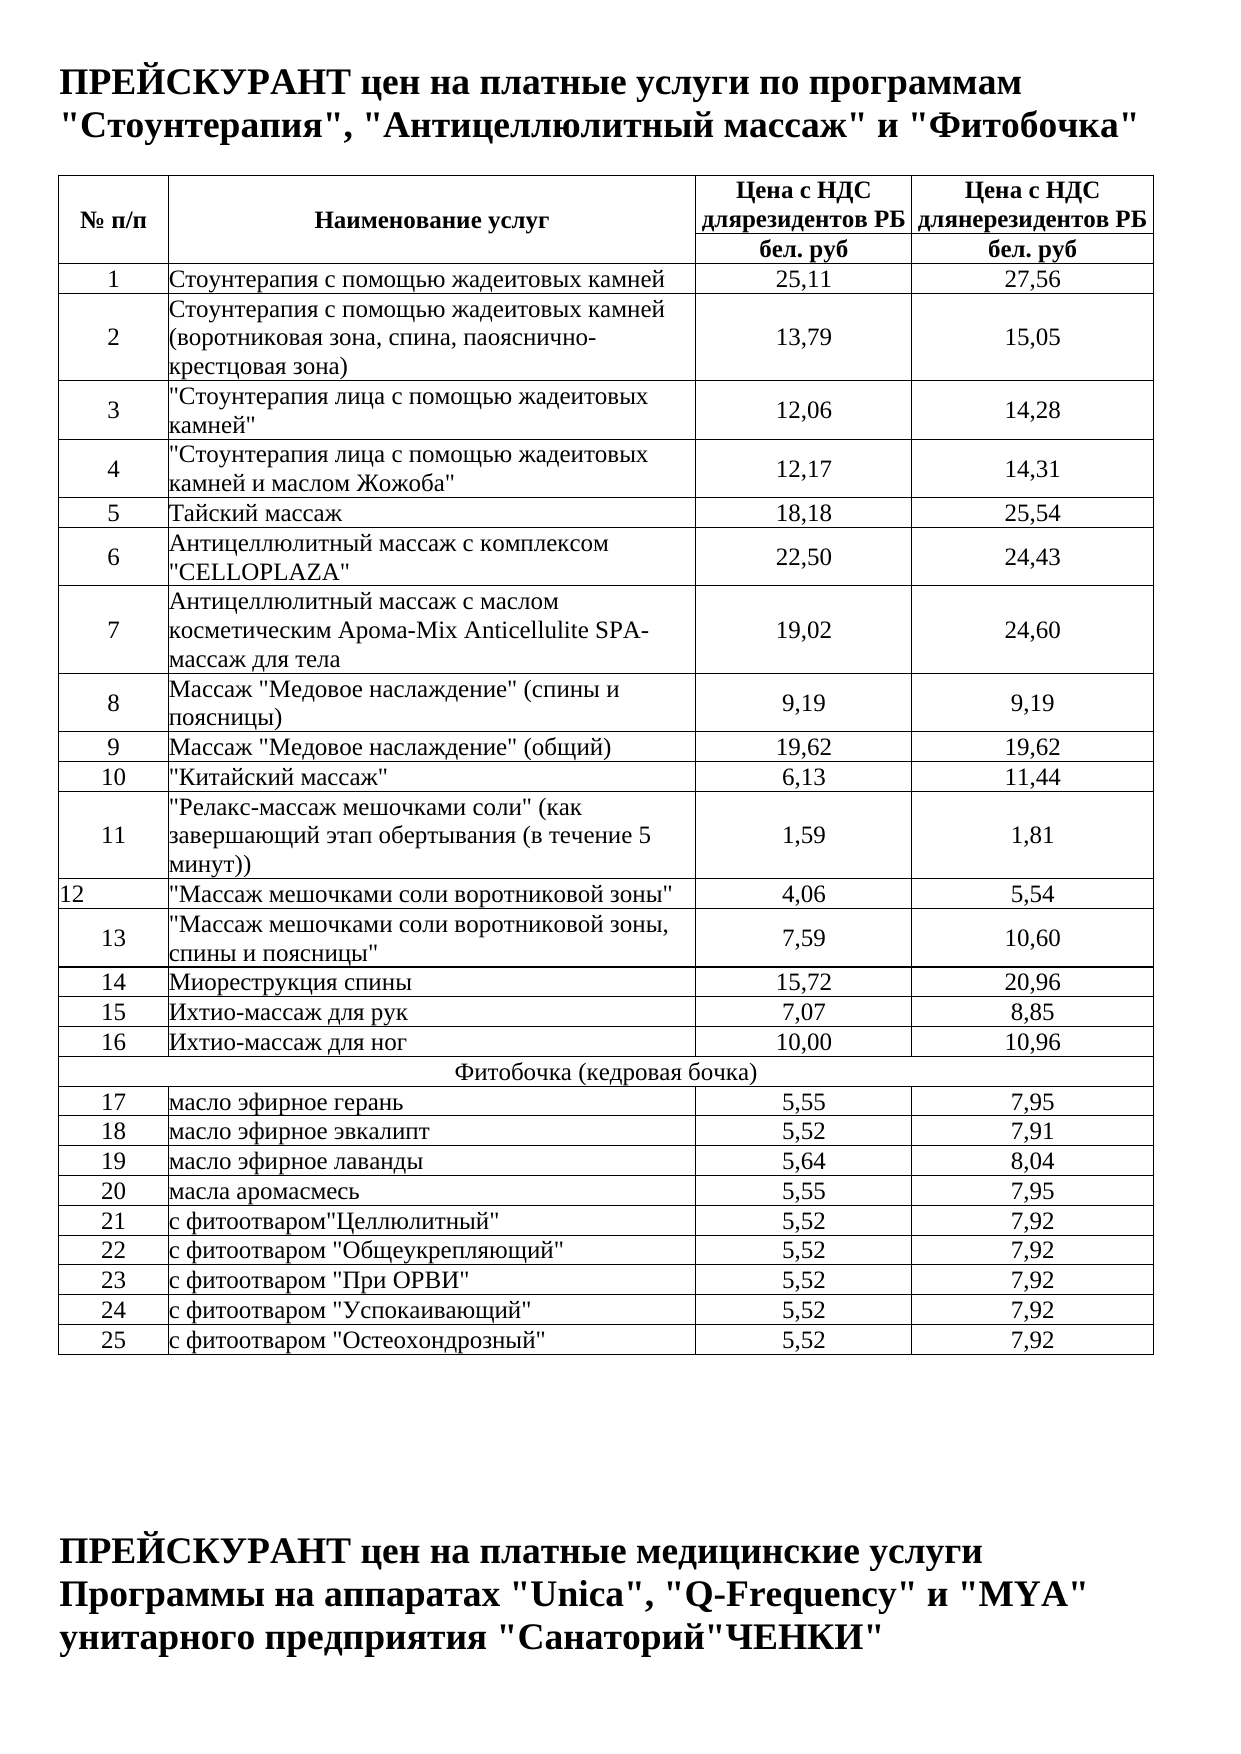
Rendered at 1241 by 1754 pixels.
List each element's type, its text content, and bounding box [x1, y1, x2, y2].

table_cell "Стоунтерапия лица с помощью жадеитовых камней" [169, 381, 695, 438]
table_cell 12 [59, 879, 168, 908]
text ПРЕЙСКУРАНТ цен на платные медицинские услуги Программы на аппаратах "Unica", "Q-Frequency" и "MYA" унитарного предприятия "Санаторий"ЧЕНКИ" [59, 1528, 1152, 1658]
table_cell "Массаж мешочками соли воротниковой зоны" [169, 879, 695, 908]
table_cell 27,56 [912, 264, 1153, 293]
table_cell 13,79 [696, 294, 911, 380]
table_cell Миореструкция спины [169, 968, 695, 996]
table_cell 21 [59, 1206, 168, 1234]
table_cell 15,05 [912, 294, 1153, 380]
table_header Наименование услуг [169, 176, 695, 263]
table_cell 10,60 [912, 909, 1153, 966]
table_cell 17 [59, 1087, 168, 1115]
table_cell 10,00 [696, 1027, 911, 1056]
table_cell с фитоотваром "Успокаивающий" [169, 1295, 695, 1324]
table_cell с фитоотваром "Общеукрепляющий" [169, 1236, 695, 1264]
table_cell 5,52 [696, 1116, 911, 1145]
table_cell 25,54 [912, 498, 1153, 527]
table_cell 12,17 [696, 440, 911, 497]
table_cell 1 [59, 264, 168, 293]
table_cell бел. руб [696, 234, 911, 263]
table_cell 6,13 [696, 762, 911, 791]
table_cell 24,60 [912, 586, 1153, 673]
table_cell 16 [59, 1027, 168, 1056]
table_cell 10 [59, 762, 168, 791]
table_cell 9 [59, 732, 168, 761]
table_cell Массаж "Медовое наслаждение" (общий) [169, 732, 695, 761]
table_cell 4,06 [696, 879, 911, 908]
table_cell Стоунтерапия с помощью жадеитовых камней [169, 264, 695, 293]
table_cell 15 [59, 997, 168, 1026]
table_cell 14 [59, 968, 168, 996]
table_cell 9,19 [696, 674, 911, 731]
table_cell Антицеллюлитный массаж с маслом косметическим Арома-Mix Anticellulite SPA-массаж для тела [169, 586, 695, 673]
table_cell 23 [59, 1265, 168, 1294]
table_cell "Китайский массаж" [169, 762, 695, 791]
table_cell масла аромасмесь [169, 1176, 695, 1205]
table_cell 25 [59, 1325, 168, 1354]
table_cell 8 [59, 674, 168, 731]
table_cell 8,85 [912, 997, 1153, 1026]
table_cell 14,31 [912, 440, 1153, 497]
table_cell Ихтио-массаж для ног [169, 1027, 695, 1056]
table_cell Фитобочка (кедровая бочка) [59, 1057, 1153, 1086]
table_cell 5,52 [696, 1265, 911, 1294]
table_cell 22,50 [696, 528, 911, 585]
table_cell "Массаж мешочками соли воротниковой зоны, спины и поясницы" [169, 909, 695, 966]
table_cell "Стоунтерапия лица с помощью жадеитовых камней и маслом Жожоба" [169, 440, 695, 497]
table_cell масло эфирное лаванды [169, 1146, 695, 1175]
table_cell 25,11 [696, 264, 911, 293]
table_cell 19,62 [696, 732, 911, 761]
table_cell 18,18 [696, 498, 911, 527]
table_cell 11 [59, 792, 168, 878]
table_cell масло эфирное эвкалипт [169, 1116, 695, 1145]
table_cell 5 [59, 498, 168, 527]
table_cell 5,55 [696, 1087, 911, 1115]
table_cell Массаж "Медовое наслаждение" (спины и поясницы) [169, 674, 695, 731]
table_cell 7,59 [696, 909, 911, 966]
table_cell 12,06 [696, 381, 911, 438]
table_cell с фитоотваром "При ОРВИ" [169, 1265, 695, 1294]
table_cell Ихтио-массаж для рук [169, 997, 695, 1026]
table_cell бел. руб [912, 234, 1153, 263]
table_cell 7,92 [912, 1295, 1153, 1324]
table_cell 5,55 [696, 1176, 911, 1205]
table_cell 22 [59, 1236, 168, 1264]
table_cell 7,91 [912, 1116, 1153, 1145]
table_cell с фитоотваром"Целлюлитный" [169, 1206, 695, 1234]
table_cell 7,07 [696, 997, 911, 1026]
table_cell 19,62 [912, 732, 1153, 761]
table_cell 19,02 [696, 586, 911, 673]
table_cell 7,92 [912, 1236, 1153, 1264]
table_cell 10,96 [912, 1027, 1153, 1056]
table_cell 5,52 [696, 1206, 911, 1234]
table_cell Антицеллюлитный массаж c комплексом "CELLOPLAZA" [169, 528, 695, 585]
table_header Цена с НДС длянерезидентов РБ [912, 176, 1153, 233]
table_cell 1,81 [912, 792, 1153, 878]
table_cell 18 [59, 1116, 168, 1145]
table_cell 3 [59, 381, 168, 438]
text ПРЕЙСКУРАНТ цен на платные услуги по программам "Стоунтерапия", "Антицеллюлитный массаж" и "Фитобочка" [59, 59, 1152, 145]
table_cell 5,64 [696, 1146, 911, 1175]
table_cell 7,92 [912, 1265, 1153, 1294]
table_cell 14,28 [912, 381, 1153, 438]
table_header № п/п [59, 176, 168, 263]
table_cell 5,52 [696, 1325, 911, 1354]
table_cell 8,04 [912, 1146, 1153, 1175]
table_cell 11,44 [912, 762, 1153, 791]
table_cell Стоунтерапия с помощью жадеитовых камней (воротниковая зона, спина, паояснично-крестцовая зона) [169, 294, 695, 380]
table_cell 5,54 [912, 879, 1153, 908]
table_cell с фитоотваром "Остеохондрозный" [169, 1325, 695, 1354]
table_header Цена с НДС длярезидентов РБ [696, 176, 911, 233]
table_cell 9,19 [912, 674, 1153, 731]
table_cell 7,95 [912, 1087, 1153, 1115]
table_cell 5,52 [696, 1236, 911, 1264]
table_cell Тайский массаж [169, 498, 695, 527]
table_cell 2 [59, 294, 168, 380]
table_cell масло эфирное герань [169, 1087, 695, 1115]
table_cell "Релакс-массаж мешочками соли" (как завершающий этап обертывания (в течение 5 минут)) [169, 792, 695, 878]
table_cell 15,72 [696, 968, 911, 996]
table_cell 5,52 [696, 1295, 911, 1324]
table_cell 20,96 [912, 968, 1153, 996]
table_cell 7,92 [912, 1325, 1153, 1354]
table_cell 24 [59, 1295, 168, 1324]
table_cell 24,43 [912, 528, 1153, 585]
table_cell 7,95 [912, 1176, 1153, 1205]
table_cell 13 [59, 909, 168, 966]
table_cell 20 [59, 1176, 168, 1205]
table_cell 19 [59, 1146, 168, 1175]
table_cell 7,92 [912, 1206, 1153, 1234]
table_cell 1,59 [696, 792, 911, 878]
table_cell 4 [59, 440, 168, 497]
table_cell 7 [59, 586, 168, 673]
table_cell 6 [59, 528, 168, 585]
